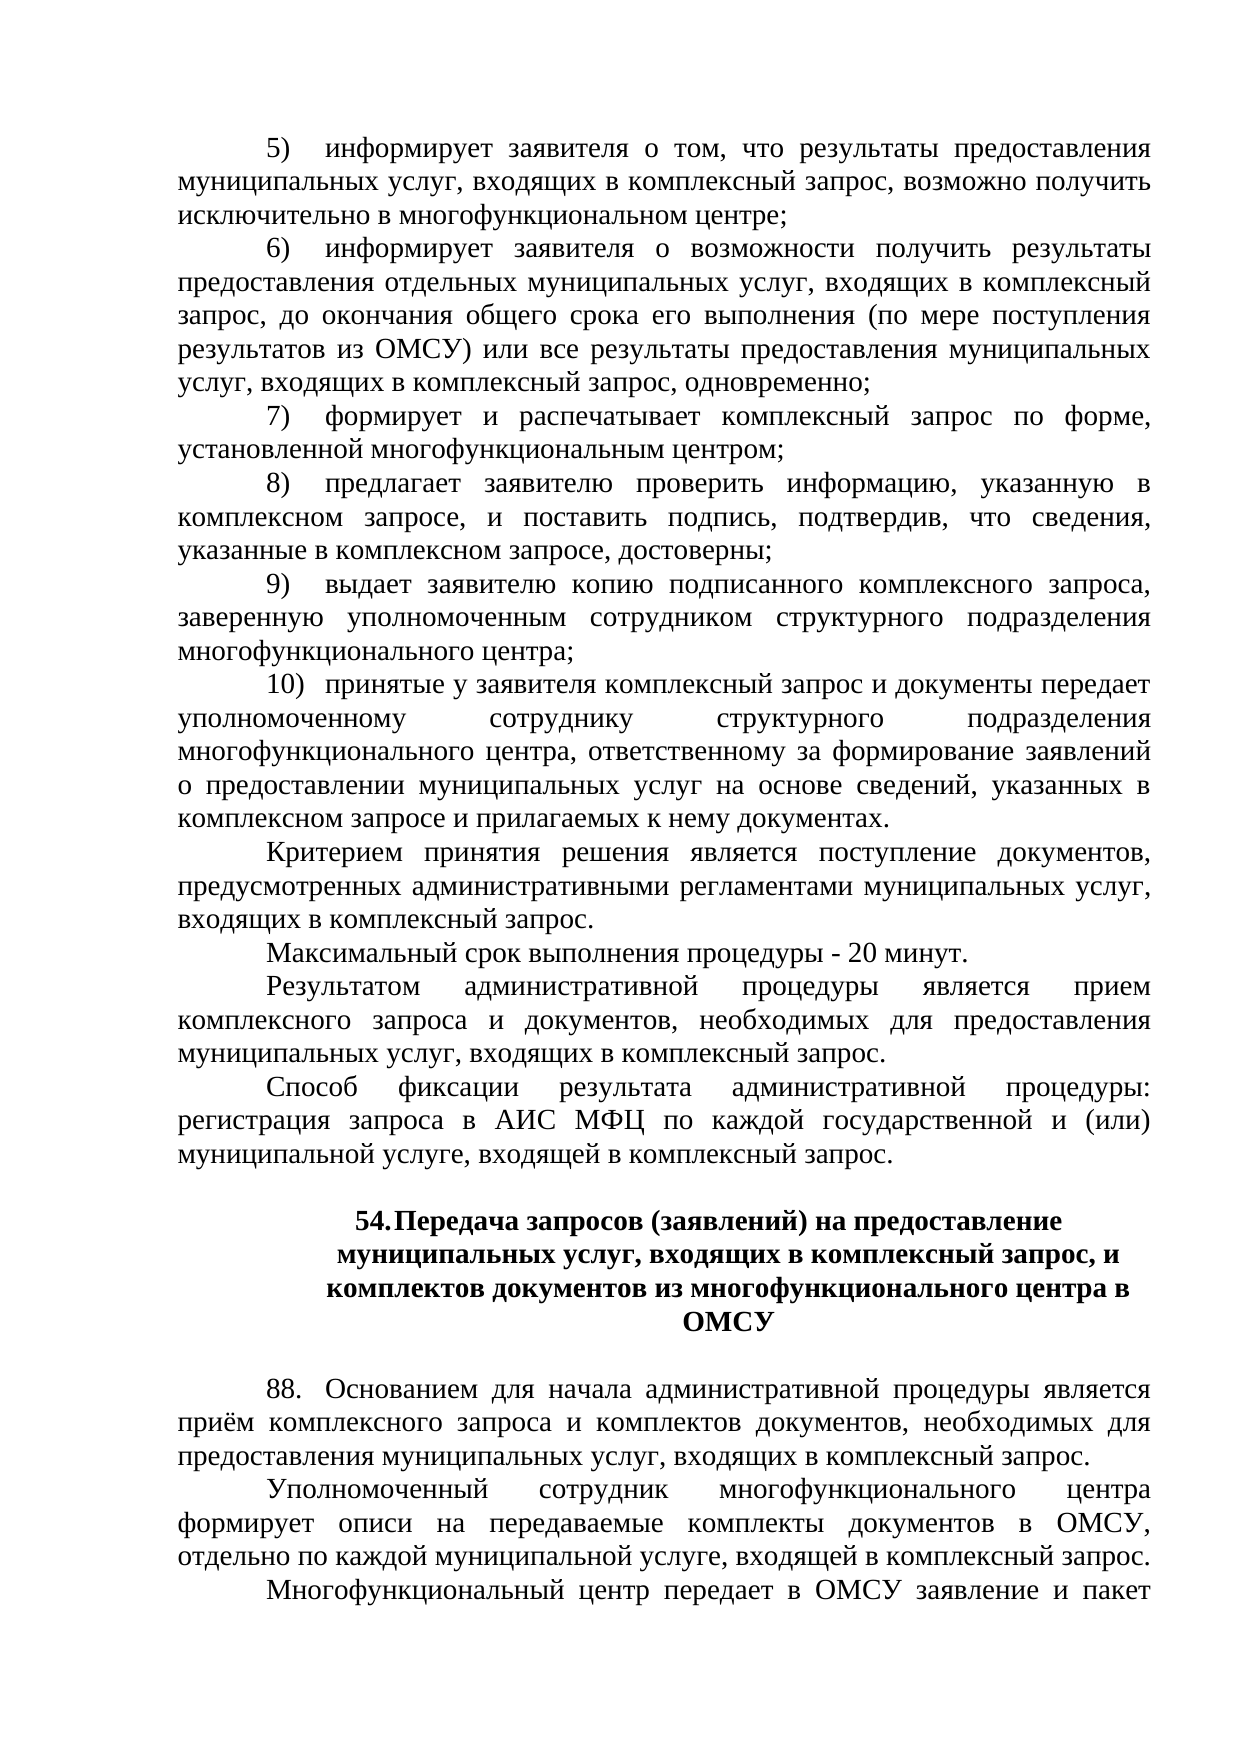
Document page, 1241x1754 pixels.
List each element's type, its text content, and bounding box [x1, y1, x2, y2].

list принятые у заявителя комплексный запрос и документы передает уполномоченному сотруднику структурного подразделения многофункционального центра, ответственному за формирование заявлений о предоставлении муниципальных услуг на основе сведений, указанных в комплексном запросе и прилагаемых к нему документах. [177, 666, 1152, 834]
list информирует заявителя о том, что результаты предоставления муниципальных услуг, входящих в комплексный запрос, возможно получить исключительно в многофункциональном центре; [177, 130, 1152, 230]
list информирует заявителя о возможности получить результаты предоставления отдельных муниципальных услуг, входящих в комплексный запрос, до окончания общего срока его выполнения (по мере поступления результатов из ОМСУ) или все результаты предоставления муниципальных услуг, входящих в комплексный запрос, одновременно; [177, 230, 1152, 398]
list выдает заявителю копию подписанного комплексного запроса, заверенную уполномоченным сотрудником структурного подразделения многофункционального центра; [177, 566, 1152, 666]
text Максимальный срок выполнения процедуры - 20 минут. [177, 935, 1152, 968]
list Передача запросов (заявлений) на предоставление муниципальных услуг, входящих в комплексный запрос, и комплектов документов из многофункционального центра в ОМСУ [266, 1203, 1152, 1337]
list предлагает заявителю проверить информацию, указанную в комплексном запросе, и поставить подпись, подтвердив, что сведения, указанные в комплексном запросе, достоверны; [177, 465, 1152, 566]
list Основанием для начала административной процедуры является приём комплексного запроса и комплектов документов, необходимых для предоставления муниципальных услуг, входящих в комплексный запрос. [177, 1371, 1152, 1471]
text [177, 1572, 1152, 1606]
text Уполномоченный сотрудник многофункционального центра формирует описи на передаваемые комплекты документов в ОМСУ, отдельно по каждой муниципальной услуге, входящей в комплексный запрос. [177, 1471, 1152, 1572]
list формирует и распечатывает комплексный запрос по форме, установленной многофункциональным центром; [177, 398, 1152, 465]
text Критерием принятия решения является поступление документов, предусмотренных административными регламентами муниципальных услуг, входящих в комплексный запрос. [177, 834, 1152, 935]
text Способ фиксации результата административной процедуры: регистрация запроса в АИС МФЦ по каждой государственной и (или) муниципальной услуге, входящей в комплексный запрос. [177, 1069, 1152, 1169]
text Результатом административной процедуры является прием комплексного запроса и документов, необходимых для предоставления муниципальных услуг, входящих в комплексный запрос. [177, 968, 1152, 1069]
